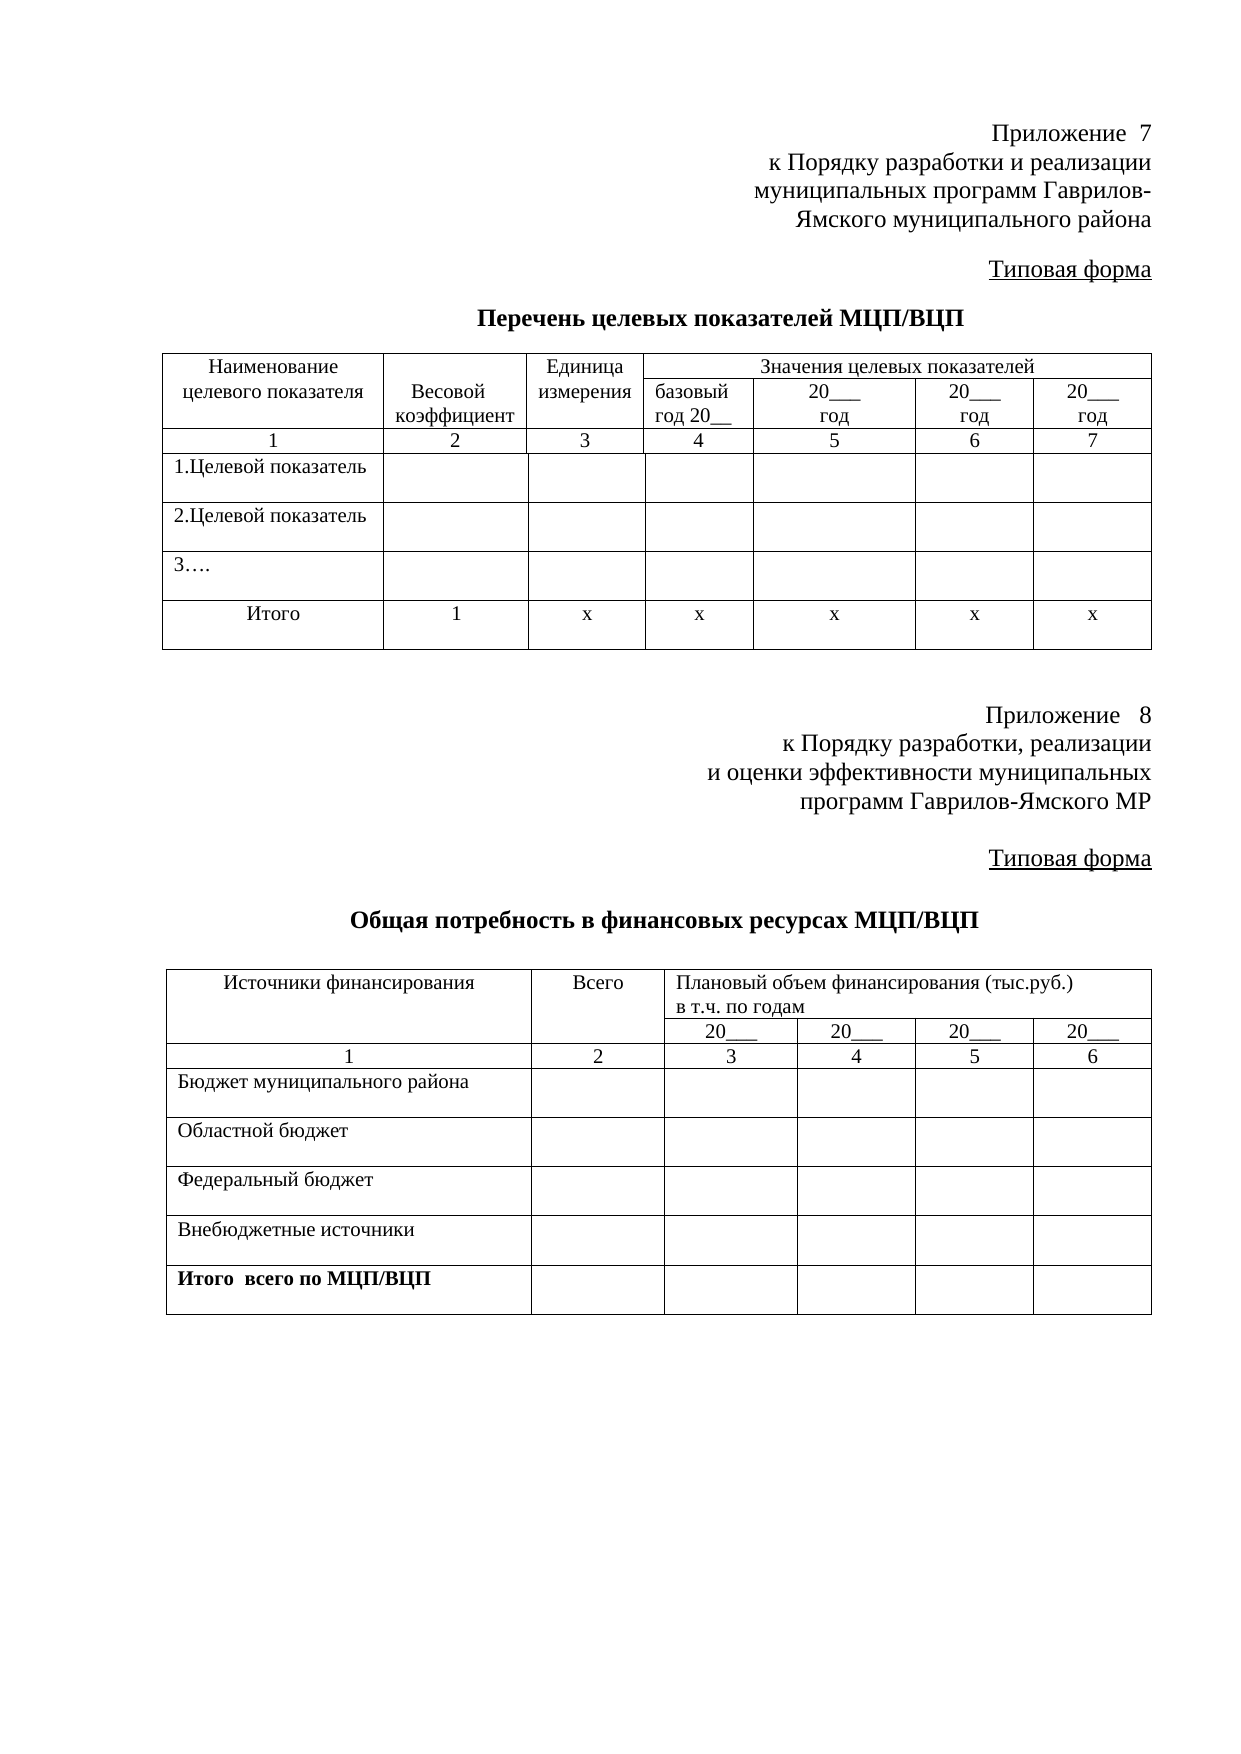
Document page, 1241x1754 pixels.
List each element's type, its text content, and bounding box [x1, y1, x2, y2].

table_cell [754, 503, 915, 551]
table_cell 2 [532, 1044, 664, 1068]
table_cell 5 [916, 1044, 1033, 1068]
table_cell 20___ год [916, 379, 1033, 427]
table_cell [646, 454, 753, 502]
table_cell [646, 552, 753, 600]
table_cell х [529, 601, 645, 649]
table_cell [384, 552, 528, 600]
table_cell 1 [163, 429, 383, 452]
table_cell 20___ год [754, 379, 915, 427]
table_cell [798, 1266, 915, 1314]
table_cell [754, 552, 915, 600]
table_cell 3 [665, 1044, 797, 1068]
table_cell 5 [754, 429, 915, 452]
table_cell 1 [167, 1044, 531, 1068]
table_cell [916, 552, 1033, 600]
table_header Наименование [163, 354, 383, 378]
table_cell [798, 1069, 915, 1117]
table_cell целевого показателя [163, 378, 383, 427]
table_cell Итого всего по МЦП/ВЦП [167, 1266, 531, 1314]
table_cell [916, 1167, 1033, 1215]
table_cell [532, 1167, 664, 1215]
table_cell [1034, 503, 1151, 551]
table_header Источники финансирования [167, 970, 531, 1043]
text Типовая форма [252, 254, 1152, 283]
table_cell [532, 1118, 664, 1166]
table_cell 3…. [163, 552, 383, 600]
table_cell измерения [527, 378, 643, 427]
table_header Значения целевых показателей [644, 354, 1151, 378]
table_cell Федеральный бюджет [167, 1167, 531, 1215]
table_cell 2.Целевой показатель [163, 503, 383, 551]
table_cell Весовой коэффициент [384, 378, 526, 427]
table_cell 20___ [665, 1019, 797, 1043]
table_cell 1 [384, 601, 528, 649]
table_header Единица [527, 354, 643, 378]
table_cell х [754, 601, 915, 649]
table_cell [665, 1266, 797, 1314]
table_cell [916, 503, 1033, 551]
table_cell х [916, 601, 1033, 649]
table_cell [1034, 1167, 1151, 1215]
table_cell [646, 503, 753, 551]
table_cell [916, 1118, 1033, 1166]
table_cell 6 [1034, 1044, 1151, 1068]
table_header Всего [532, 970, 664, 1043]
table_cell [1034, 1118, 1151, 1166]
text Перечень целевых показателей МЦП/ВЦП [252, 303, 1152, 332]
table_cell [1034, 1266, 1151, 1314]
table_cell [1034, 1216, 1151, 1264]
table_cell х [646, 601, 753, 649]
table_cell [916, 454, 1033, 502]
table_cell 6 [916, 429, 1033, 452]
table_header [384, 354, 526, 378]
table_cell 2 [384, 429, 526, 452]
list Приложение 8 [252, 700, 1152, 728]
table_cell [798, 1118, 915, 1166]
table_cell [529, 552, 645, 600]
table_cell [665, 1167, 797, 1215]
table_cell [754, 454, 915, 502]
table_cell 20___ год [1034, 379, 1151, 427]
table_cell [384, 454, 528, 502]
text Типовая форма [177, 843, 1152, 872]
table_cell Внебюджетные источники [167, 1216, 531, 1264]
table_cell [798, 1167, 915, 1215]
table_cell [798, 1216, 915, 1264]
list к Порядку разработки и реализации муниципальных программ Гаврилов- Ямского муниципального района [252, 147, 1152, 233]
table_cell [665, 1216, 797, 1264]
text Общая потребность в финансовых ресурсах МЦП/ВЦП [177, 905, 1152, 934]
text и оценки эффективности муниципальных [177, 757, 1152, 786]
table_cell [665, 1118, 797, 1166]
table_cell [384, 503, 528, 551]
table_cell 4 [798, 1044, 915, 1068]
table_cell 20___ [916, 1019, 1033, 1043]
list Приложение 7 [252, 118, 1152, 147]
table_cell х [1034, 601, 1151, 649]
table_cell Итого [163, 601, 383, 649]
text к Порядку разработки, реализации [177, 728, 1152, 757]
table_cell 1.Целевой показатель [163, 454, 383, 502]
table_cell базовый год 20__ [644, 379, 753, 427]
table_cell [1034, 454, 1151, 502]
table_cell 7 [1034, 429, 1151, 452]
table_header Плановый объем финансирования (тыс.руб.) в т.ч. по годам [665, 970, 1151, 1018]
table_cell [916, 1266, 1033, 1314]
table_cell Областной бюджет [167, 1118, 531, 1166]
table_cell Бюджет муниципального района [167, 1069, 531, 1117]
table_cell [532, 1216, 664, 1264]
text программ Гаврилов-Ямского МР [177, 786, 1152, 815]
table_cell [529, 503, 645, 551]
table_cell [1034, 1069, 1151, 1117]
table_cell [532, 1266, 664, 1314]
table_cell [532, 1069, 664, 1117]
table_cell [665, 1069, 797, 1117]
table_cell 4 [644, 429, 753, 452]
table_cell 20___ [1034, 1019, 1151, 1043]
table_cell [1034, 552, 1151, 600]
table_cell [529, 454, 645, 502]
table_cell [916, 1216, 1033, 1264]
table_cell 3 [527, 429, 643, 452]
table_cell 20___ [798, 1019, 915, 1043]
table_cell [916, 1069, 1033, 1117]
